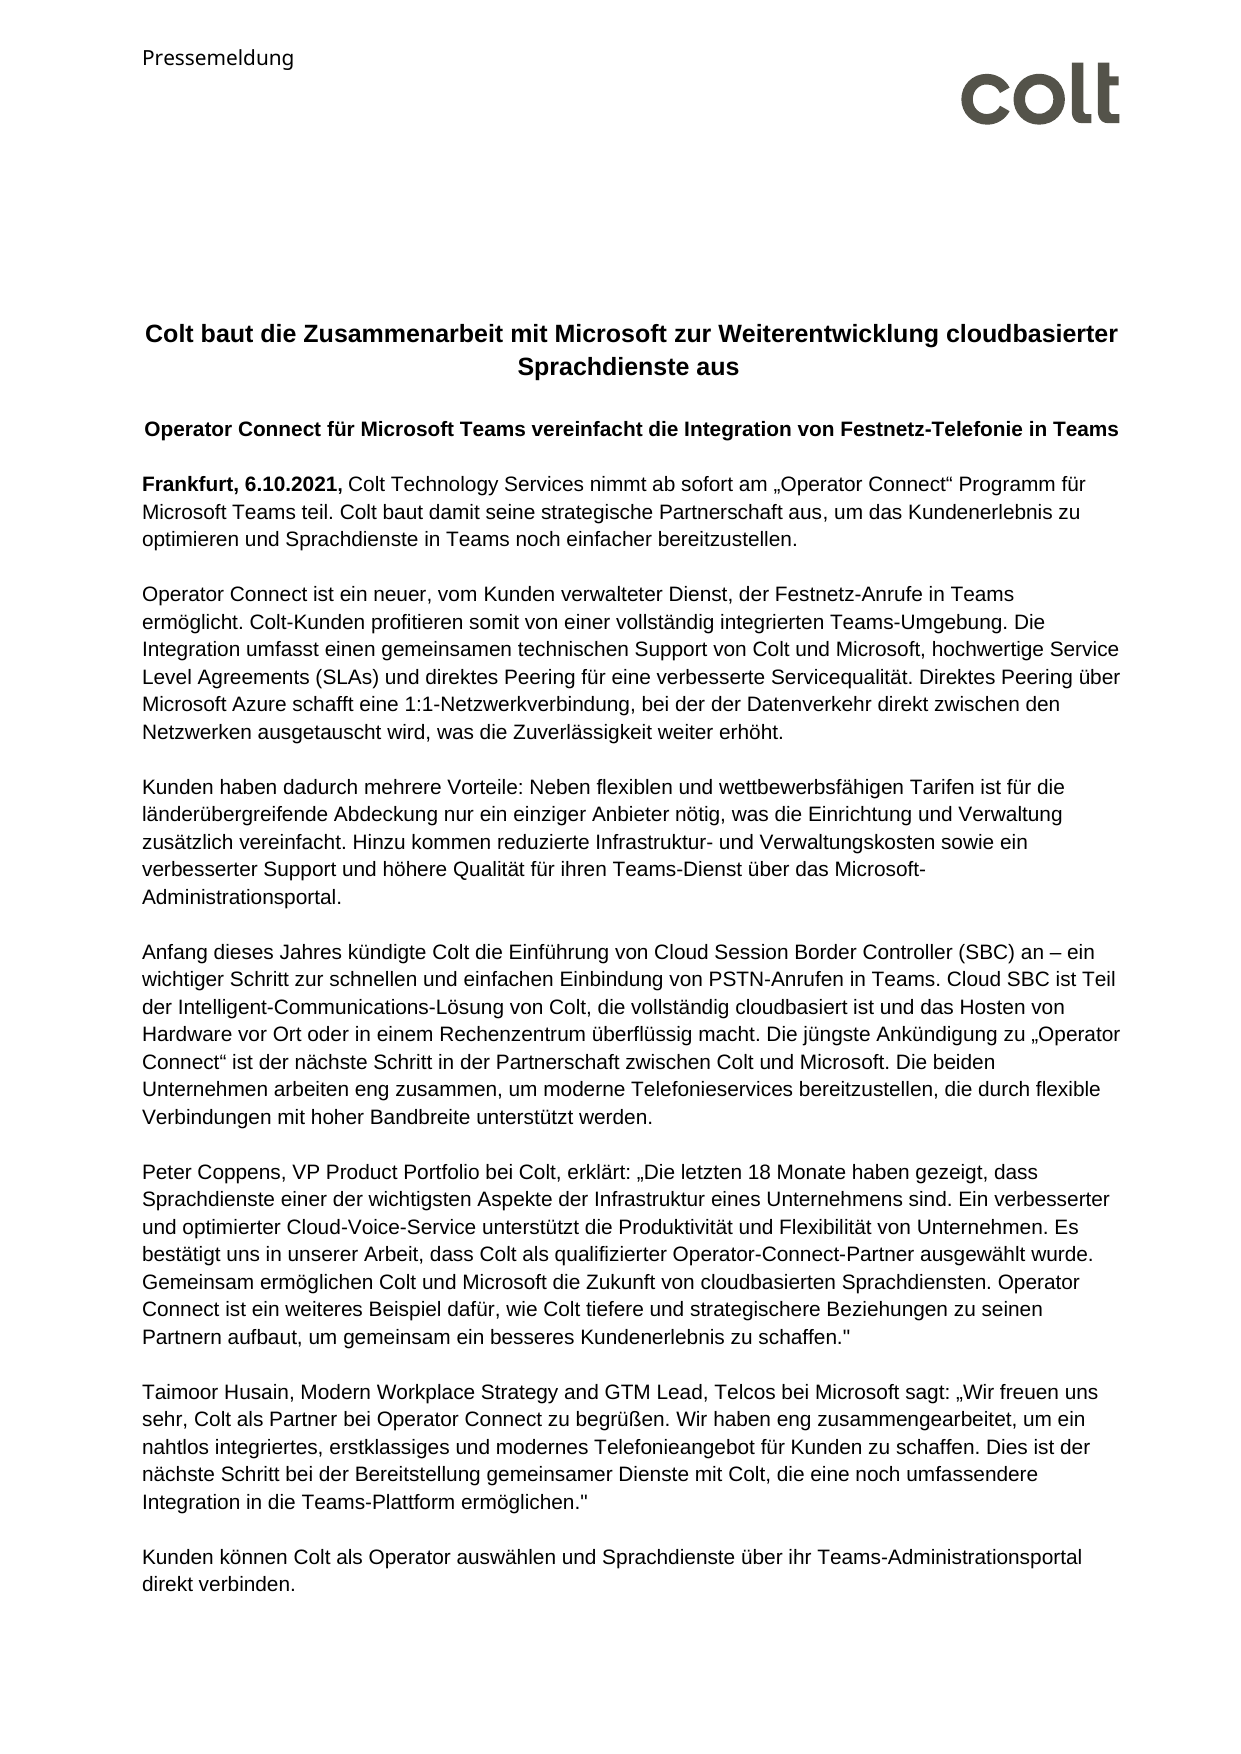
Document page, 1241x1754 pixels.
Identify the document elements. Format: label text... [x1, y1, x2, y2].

text Anfang dieses Jahres kündigte Colt die Einführung von Cloud Session Border Controller (SBC) an – ein wichtiger Schritt zur schnellen und einfachen Einbindung von PSTN-Anrufen in Teams. Cloud SBC ist Teil der Intelligent-Communications-Lösung von Colt, die vollständig cloudbasiert ist und das Hosten von Hardware vor Ort oder in einem Rechenzentrum überflüssig macht. Die jüngste Ankündigung zu „Operator Connect“ ist der nächste Schritt in der Partnerschaft zwischen Colt und Microsoft. Die beiden Unternehmen arbeiten eng zusammen, um moderne Telefonieservices bereitzustellen, die durch flexible Verbindungen mit hoher Bandbreite unterstützt werden. [142, 939, 1122, 1128]
text Colt baut die Zusammenarbeit mit Microsoft zur Weiterentwicklung cloudbasierter Sprachdienste aus [142, 319, 1122, 413]
text Kunden haben dadurch mehrere Vorteile: Neben flexiblen und wettbewerbsfähigen Tarifen ist für die länderübergreifende Abdeckung nur ein einziger Anbieter nötig, was die Einrichtung und Verwaltung zusätzlich vereinfacht. Hinzu kommen reduzierte Infrastruktur- und Verwaltungskosten sowie ein verbesserter Support und höhere Qualität für ihren Teams-Dienst über das Microsoft-Administrationsportal. [142, 774, 1122, 908]
text Operator Connect für Microsoft Teams vereinfacht die Integration von Festnetz-Telefonie in Teams [142, 417, 1122, 441]
text Kunden können Colt als Operator auswählen und Sprachdienste über ihr Teams-Administrationsportal direkt verbinden. [142, 1544, 1122, 1596]
text Taimoor Husain, Modern Workplace Strategy and GTM Lead, Telcos bei Microsoft sagt: „Wir freuen uns sehr, Colt als Partner bei Operator Connect zu begrüßen. Wir haben eng zusammengearbeitet, um ein nahtlos integriertes, erstklassiges und modernes Telefonieangebot für Kunden zu schaffen. Dies ist der nächste Schritt bei der Bereitstellung gemeinsamer Dienste mit Colt, die eine noch umfassendere Integration in die Teams-Plattform ermöglichen." [142, 1379, 1122, 1513]
text Peter Coppens, VP Product Portfolio bei Colt, erklärt: „Die letzten 18 Monate haben gezeigt, dass Sprachdienste einer der wichtigsten Aspekte der Infrastruktur eines Unternehmens sind. Ein verbesserter und optimierter Cloud-Voice-Service unterstützt die Produktivität und Flexibilität von Unternehmen. Es bestätigt uns in unserer Arbeit, dass Colt als qualifizierter Operator-Connect-Partner ausgewählt wurde. Gemeinsam ermöglichen Colt und Microsoft die Zukunft von cloudbasierten Sprachdiensten. Operator Connect ist ein weiteres Beispiel dafür, wie Colt tiefere und strategischere Beziehungen zu seinen Partnern aufbaut, um gemeinsam ein besseres Kundenerlebnis zu schaffen." [142, 1159, 1122, 1348]
text Operator Connect ist ein neuer, vom Kunden verwalteter Dienst, der Festnetz-Anrufe in Teams ermöglicht. Colt-Kunden profitieren somit von einer vollständig integrierten Teams-Umgebung. Die Integration umfasst einen gemeinsamen technischen Support von Colt und Microsoft, hochwertige Service Level Agreements (SLAs) und direktes Peering für eine verbesserte Servicequalität. Direktes Peering über Microsoft Azure schafft eine 1:1-Netzwerkverbindung, bei der der Datenverkehr direkt zwischen den Netzwerken ausgetauscht wird, was die Zuverlässigkeit weiter erhöht. [142, 582, 1122, 743]
text Frankfurt, 6.10.2021, Colt Technology Services nimmt ab sofort am „Operator Connect“ Programm für Microsoft Teams teil. Colt baut damit seine strategische Partnerschaft aus, um das Kundenerlebnis zu optimieren und Sprachdienste in Teams noch einfacher bereitzustellen. [142, 472, 1122, 551]
